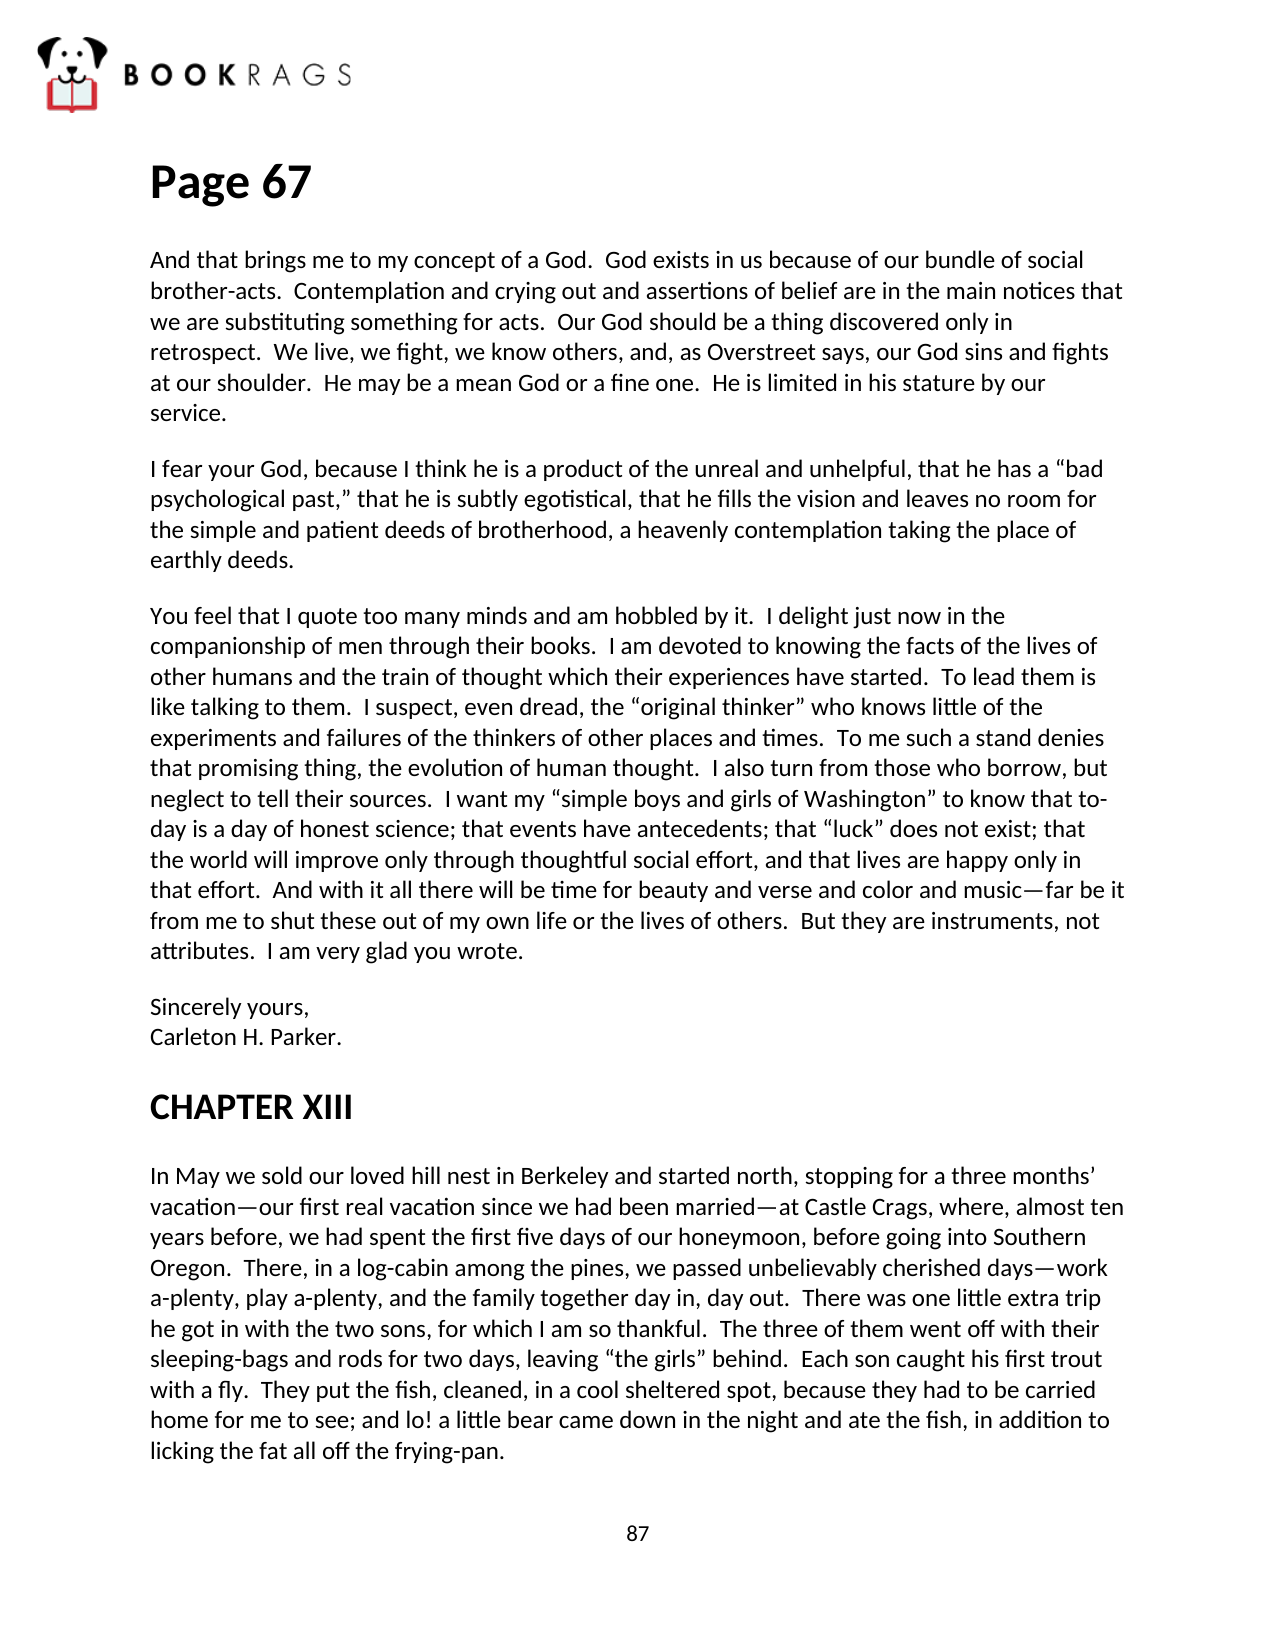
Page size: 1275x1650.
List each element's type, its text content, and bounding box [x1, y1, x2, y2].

text I fear your God, because I think he is a product of the unreal and unhelpful, that he has a “bad psychological past,” that he is subtly egotistical, that he fills the vision and leaves no room for the simple and patient deeds of brotherhood, a heavenly contemplation taking the place of earthly deeds. [150, 453, 1125, 575]
text Sincerely yours, Carleton H. Parker. [150, 991, 1125, 1052]
picture [37, 37, 351, 113]
text And that brings me to my concept of a God. God exists in us because of our bundle of social brother-acts. Contemplation and crying out and assertions of belief are in the main notices that we are substituting something for acts. Our God should be a thing discovered only in retrospect. We live, we fight, we know others, and, as Overstreet says, our God sins and fights at our shoulder. He may be a mean God or a fine one. He is limited in his stature by our service. [150, 244, 1125, 428]
text Page 67 [150, 150, 1125, 211]
text CHAPTER XIII [150, 1083, 1125, 1129]
text In May we sold our loved hill nest in Berkeley and started north, stopping for a three months’ vacation—­our first real vacation since we had been married—­at Castle Crags, where, almost ten years before, we had spent the first five days of our honeymoon, before going into Southern Oregon. There, in a log-cabin among the pines, we passed unbelievably cherished days—­work a-plenty, play a-plenty, and the family together day in, day out. There was one little extra trip he got in with the two sons, for which I am so thankful. The three of them went off with their sleeping-bags and rods for two days, leaving “the girls” behind. Each son caught his first trout with a fly. They put the fish, cleaned, in a cool sheltered spot, because they had to be carried home for me to see; and lo! a little bear came down in the night and ate the fish, in addition to licking the fat all off the frying-pan. [150, 1160, 1125, 1465]
text You feel that I quote too many minds and am hobbled by it. I delight just now in the companionship of men through their books. I am devoted to knowing the facts of the lives of other humans and the train of thought which their experiences have started. To lead them is like talking to them. I suspect, even dread, the “original thinker” who knows little of the experiments and failures of the thinkers of other places and times. To me such a stand denies that promising thing, the evolution of human thought. I also turn from those who borrow, but neglect to tell their sources. I want my “simple boys and girls of Washington” to know that to-day is a day of honest science; that events have antecedents; that “luck” does not exist; that the world will improve only through thoughtful social effort, and that lives are happy only in that effort. And with it all there will be time for beauty and verse and color and music—­far be it from me to shut these out of my own life or the lives of others. But they are instruments, not attributes. I am very glad you wrote. [150, 600, 1125, 966]
